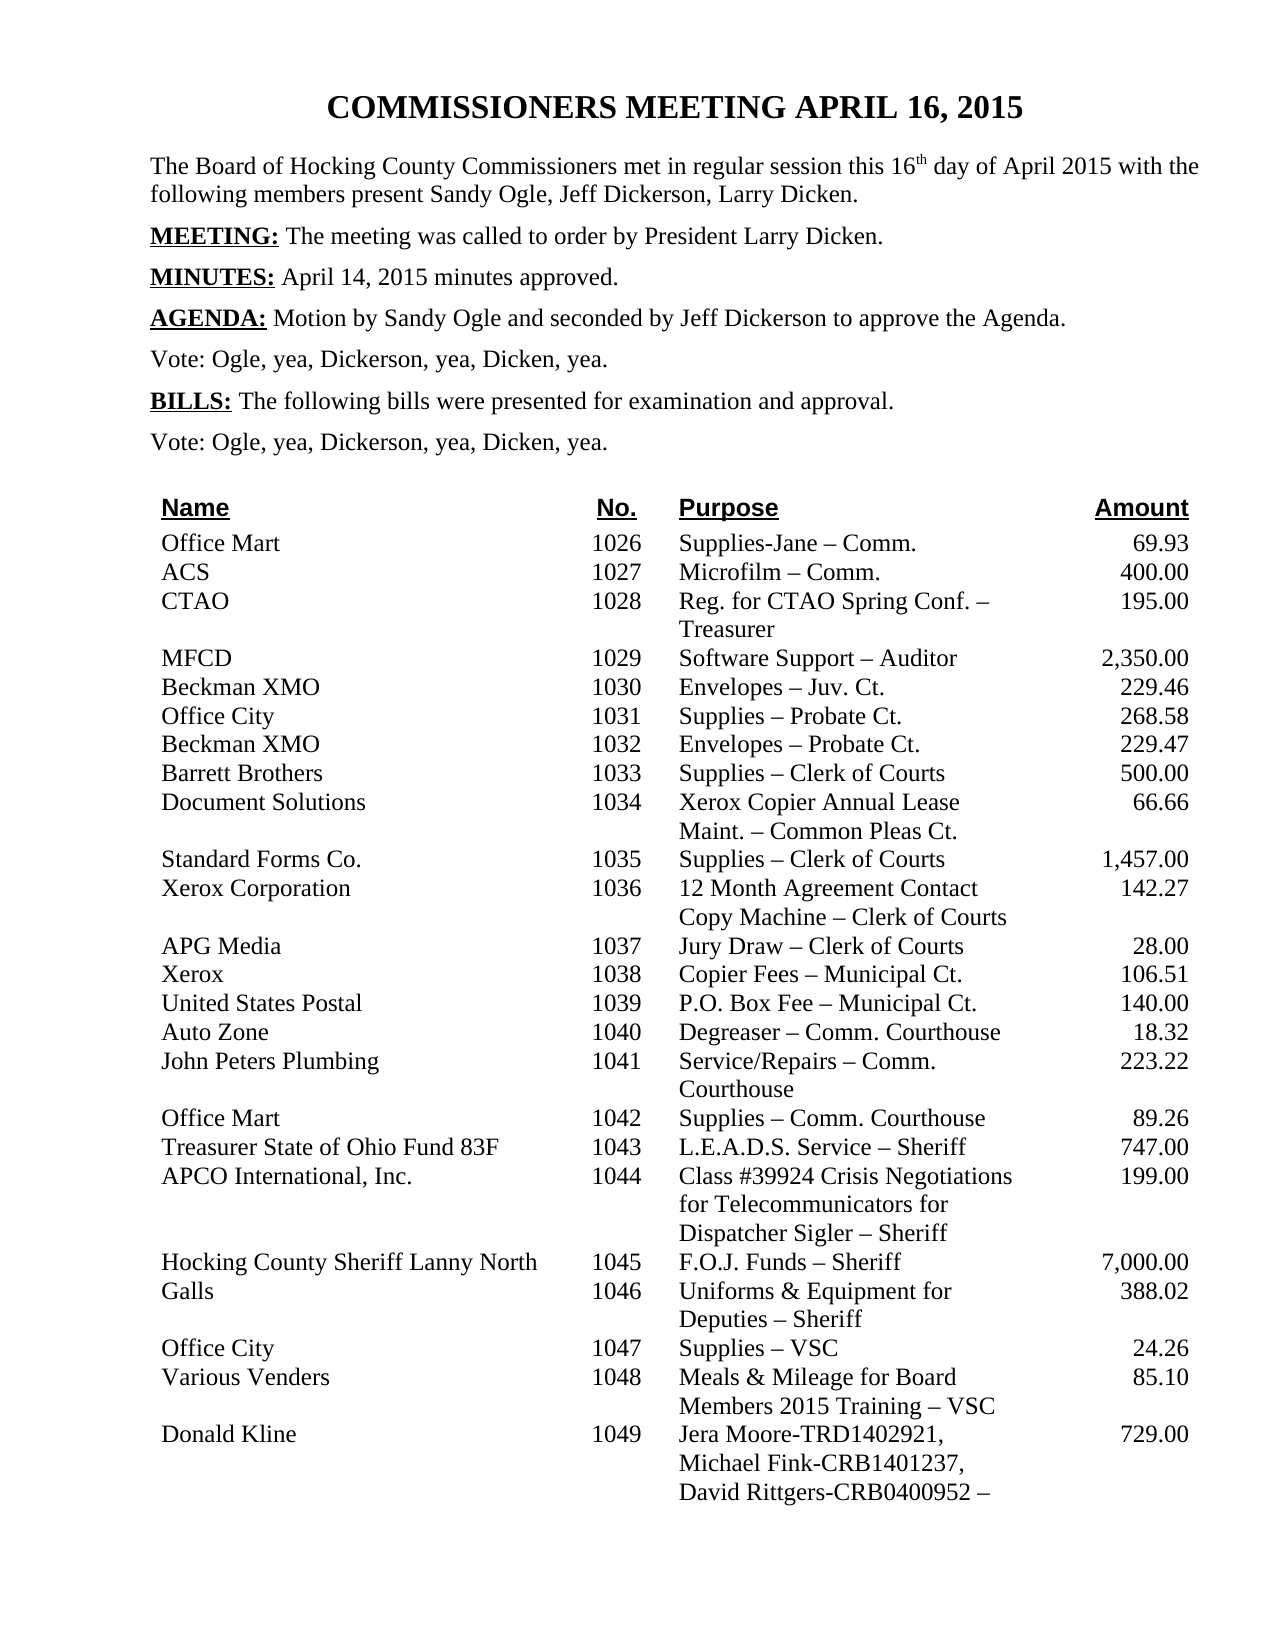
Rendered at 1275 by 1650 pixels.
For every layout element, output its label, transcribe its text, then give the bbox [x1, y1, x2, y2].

table_cell 1037 [565, 931, 667, 959]
table_cell 28.00 [1034, 931, 1200, 959]
table_header Amount [1034, 468, 1200, 528]
table_cell Meals & Mileage for Board Members 2015 Training – VSC [668, 1362, 1033, 1419]
table_cell 1047 [565, 1333, 667, 1362]
table_cell Reg. for CTAO Spring Conf. – Treasurer [668, 586, 1033, 643]
table_cell Uniforms & Equipment for Deputies – Sheriff [668, 1276, 1033, 1333]
table_cell 1040 [565, 1017, 667, 1046]
table_cell John Peters Plumbing [150, 1046, 565, 1103]
table_cell Treasurer State of Ohio Fund 83F [150, 1132, 565, 1161]
table_cell 1035 [565, 845, 667, 873]
table_cell 1028 [565, 586, 667, 643]
table_cell 1036 [565, 873, 667, 931]
table_cell Copier Fees – Municipal Ct. [668, 960, 1033, 988]
table_cell Degreaser – Comm. Courthouse [668, 1017, 1033, 1046]
table_cell 85.10 [1034, 1362, 1200, 1419]
text MEETING: The meeting was called to order by President Larry Dicken. [150, 221, 1200, 249]
table_cell Galls [150, 1276, 565, 1333]
table_cell 1032 [565, 730, 667, 758]
table_cell Beckman XMO [150, 672, 565, 701]
table_cell 229.46 [1034, 672, 1200, 701]
table_cell 1027 [565, 557, 667, 586]
table_cell 1034 [565, 787, 667, 844]
table_cell Supplies – Comm. Courthouse [668, 1103, 1033, 1132]
table_cell Office Mart [150, 1103, 565, 1132]
table_cell 7,000.00 [1034, 1247, 1200, 1276]
table_cell 1033 [565, 758, 667, 787]
table_cell Class #39924 Crisis Negotiations for Telecommunicators for Dispatcher Sigler – Sheriff [668, 1161, 1033, 1247]
table_cell 199.00 [1034, 1161, 1200, 1247]
table_cell Hocking County Sheriff Lanny North [150, 1247, 565, 1276]
table_cell ACS [150, 557, 565, 586]
table_cell 89.26 [1034, 1103, 1200, 1132]
table_cell Document Solutions [150, 787, 565, 844]
table_cell Supplies – VSC [668, 1333, 1033, 1362]
table_cell Service/Repairs – Comm. Courthouse [668, 1046, 1033, 1103]
table_cell 1044 [565, 1161, 667, 1247]
table_cell 12 Month Agreement Contact Copy Machine – Clerk of Courts [668, 873, 1033, 931]
table_cell 2,350.00 [1034, 643, 1200, 672]
table_cell 1026 [565, 528, 667, 557]
table_cell Xerox Copier Annual Lease Maint. – Common Pleas Ct. [668, 787, 1033, 844]
text MINUTES: April 14, 2015 minutes approved. [150, 262, 1200, 291]
table_cell 747.00 [1034, 1132, 1200, 1161]
table_cell Standard Forms Co. [150, 845, 565, 873]
table_cell 1042 [565, 1103, 667, 1132]
text BILLS: The following bills were presented for examination and approval. [150, 386, 1200, 414]
table_cell Donald Kline [150, 1420, 565, 1506]
table_cell 69.93 [1034, 528, 1200, 557]
table_cell 388.02 [1034, 1276, 1200, 1333]
table_cell 106.51 [1034, 960, 1200, 988]
table_cell 1038 [565, 960, 667, 988]
table_cell Office City [150, 701, 565, 729]
table_cell Supplies – Clerk of Courts [668, 845, 1033, 873]
table_cell 1029 [565, 643, 667, 672]
table_cell 195.00 [1034, 586, 1200, 643]
table_cell Auto Zone [150, 1017, 565, 1046]
table_cell Office City [150, 1333, 565, 1362]
table_cell Supplies – Probate Ct. [668, 701, 1033, 729]
table_cell 1049 [565, 1420, 667, 1506]
table_cell Supplies – Clerk of Courts [668, 758, 1033, 787]
table_cell United States Postal [150, 988, 565, 1017]
table_cell P.O. Box Fee – Municipal Ct. [668, 988, 1033, 1017]
table_cell Software Support – Auditor [668, 643, 1033, 672]
table_cell 1030 [565, 672, 667, 701]
table_cell 268.58 [1034, 701, 1200, 729]
table_cell Jury Draw – Clerk of Courts [668, 931, 1033, 959]
text The Board of Hocking County Commissioners met in regular session this 16th day of April 2015 with the following members present Sandy Ogle, Jeff Dickerson, Larry Dicken. [150, 151, 1200, 208]
table_cell MFCD [150, 643, 565, 672]
table_cell 500.00 [1034, 758, 1200, 787]
text Vote: Ogle, yea, Dickerson, yea, Dicken, yea. [150, 344, 1200, 373]
table_header Name [150, 468, 565, 528]
table_cell Envelopes – Probate Ct. [668, 730, 1033, 758]
table_cell 24.26 [1034, 1333, 1200, 1362]
table_cell 66.66 [1034, 787, 1200, 844]
table_cell Office Mart [150, 528, 565, 557]
table_header Purpose [668, 468, 1033, 528]
text AGENDA: Motion by Sandy Ogle and seconded by Jeff Dickerson to approve the Agenda. [150, 303, 1200, 332]
table_cell 729.00 [1034, 1420, 1200, 1506]
table_cell 1043 [565, 1132, 667, 1161]
table_cell L.E.A.D.S. Service – Sheriff [668, 1132, 1033, 1161]
table_cell F.O.J. Funds – Sheriff [668, 1247, 1033, 1276]
table_cell Various Venders [150, 1362, 565, 1419]
table_cell 1,457.00 [1034, 845, 1200, 873]
table_cell Xerox [150, 960, 565, 988]
table_cell 1045 [565, 1247, 667, 1276]
table_cell 1041 [565, 1046, 667, 1103]
table_header No. [565, 468, 667, 528]
table_cell APCO International, Inc. [150, 1161, 565, 1247]
table_cell 142.27 [1034, 873, 1200, 931]
table_cell Beckman XMO [150, 730, 565, 758]
text Vote: Ogle, yea, Dickerson, yea, Dicken, yea. [150, 427, 1200, 456]
table_cell 18.32 [1034, 1017, 1200, 1046]
table_cell Barrett Brothers [150, 758, 565, 787]
table_cell Envelopes – Juv. Ct. [668, 672, 1033, 701]
table_cell APG Media [150, 931, 565, 959]
table_cell Xerox Corporation [150, 873, 565, 931]
table_cell 1046 [565, 1276, 667, 1333]
table_cell 400.00 [1034, 557, 1200, 586]
table_cell 1031 [565, 701, 667, 729]
table_cell 229.47 [1034, 730, 1200, 758]
table_cell Supplies-Jane – Comm. [668, 528, 1033, 557]
table_cell 140.00 [1034, 988, 1200, 1017]
table_cell 1048 [565, 1362, 667, 1419]
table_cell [668, 1420, 1033, 1506]
table_cell Microfilm – Comm. [668, 557, 1033, 586]
table_cell 1039 [565, 988, 667, 1017]
table_cell CTAO [150, 586, 565, 643]
table_cell 223.22 [1034, 1046, 1200, 1103]
